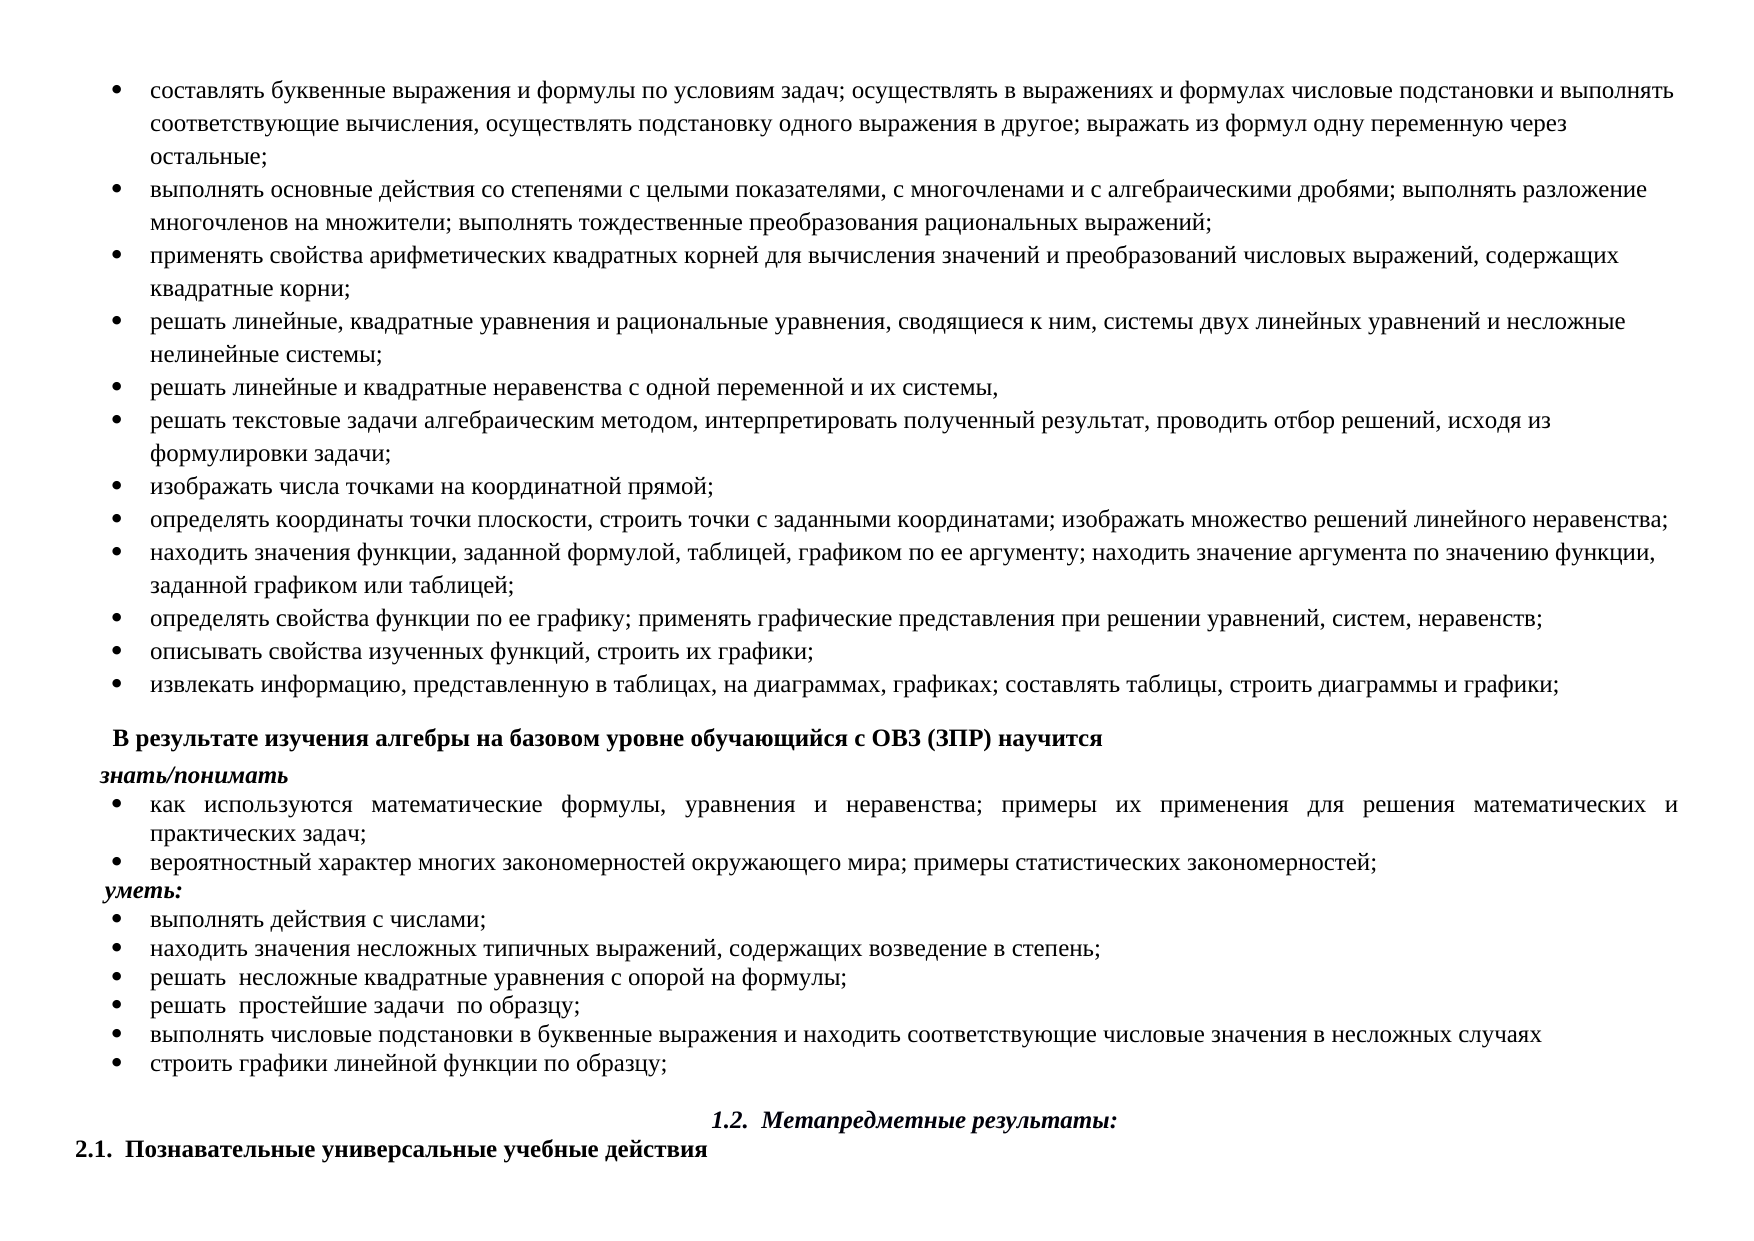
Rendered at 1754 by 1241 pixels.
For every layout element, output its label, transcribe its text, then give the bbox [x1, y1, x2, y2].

list составлять буквенные выражения и формулы по условиям задач; осуществлять в выражениях и формулах числовые подстановки и выполнять соответствующие вычисления, осуществлять подстановку одного выражения в другое; выражать из формул одну переменную через остальные; [112, 75, 1679, 170]
list применять свойства арифметических квадратных корней для вычисления значений и преобразований числовых выражений, содержащих квадратные корни; [112, 240, 1679, 302]
list находить значения несложных типичных выражений, содержащих возведение в степень; [112, 933, 1679, 962]
list определять координаты точки плоскости, строить точки с заданными координатами; изображать множество решений линейного неравенства; [112, 504, 1679, 533]
list определять свойства функции по ее графику; применять графические представления при решении уравнений, систем, неравенств; [112, 603, 1679, 632]
list описывать свойства изученных функций, строить их графики; [112, 636, 1679, 665]
text уметь: [75, 875, 1679, 904]
text знать/понимать [100, 760, 1679, 789]
list выполнять действия с числами; [112, 904, 1679, 933]
list изображать числа точками на координатной прямой; [112, 471, 1679, 500]
list извлекать информацию, представленную в таблицах, на диаграммах, графиках; составлять таблицы, строить диаграммы и графики; [112, 669, 1679, 698]
list выполнять числовые подстановки в буквенные выражения и находить соответствующие числовые значения в несложных случаях [112, 1019, 1679, 1048]
list решать текстовые задачи алгебраическим методом, интерпретировать полученный результат, проводить отбор решений, исходя из формулировки задачи; [112, 405, 1679, 467]
list решать несложные квадратные уравнения с опорой на формулы; [112, 962, 1679, 990]
text В результате изучения алгебры на базовом уровне обучающийся с ОВЗ (ЗПР) научится [112, 723, 1679, 752]
list строить графики линейной функции по образцу; [112, 1048, 1679, 1077]
list вероятностный характер многих закономерностей окружающего мира; примеры статистических закономерностей; [112, 847, 1679, 875]
list решать линейные и квадратные неравенства с одной переменной и их системы, [112, 372, 1679, 401]
list находить значения функции, заданной формулой, таблицей, графиком по ее аргументу; находить значение аргумента по значению функции, заданной графиком или таблицей; [112, 537, 1679, 599]
text 2.1. Познавательные универсальные учебные действия [75, 1134, 1679, 1163]
list решать линейные, квадратные уравнения и рациональные уравнения, сводящиеся к ним, системы двух линейных уравнений и несложные нелинейные системы; [112, 306, 1679, 368]
text 1.2. Метапредметные результаты: [150, 1105, 1679, 1134]
list как используются математические формулы, уравнения и неравенства; примеры их применения для решения математических и практических задач; [112, 789, 1679, 847]
list выполнять основные действия со степенями с целыми показателями, с многочленами и с алгебраическими дробями; выполнять разложение многочленов на множители; выполнять тождественные преобразования рациональных выражений; [112, 174, 1679, 236]
list решать простейшие задачи по образцу; [112, 990, 1679, 1019]
